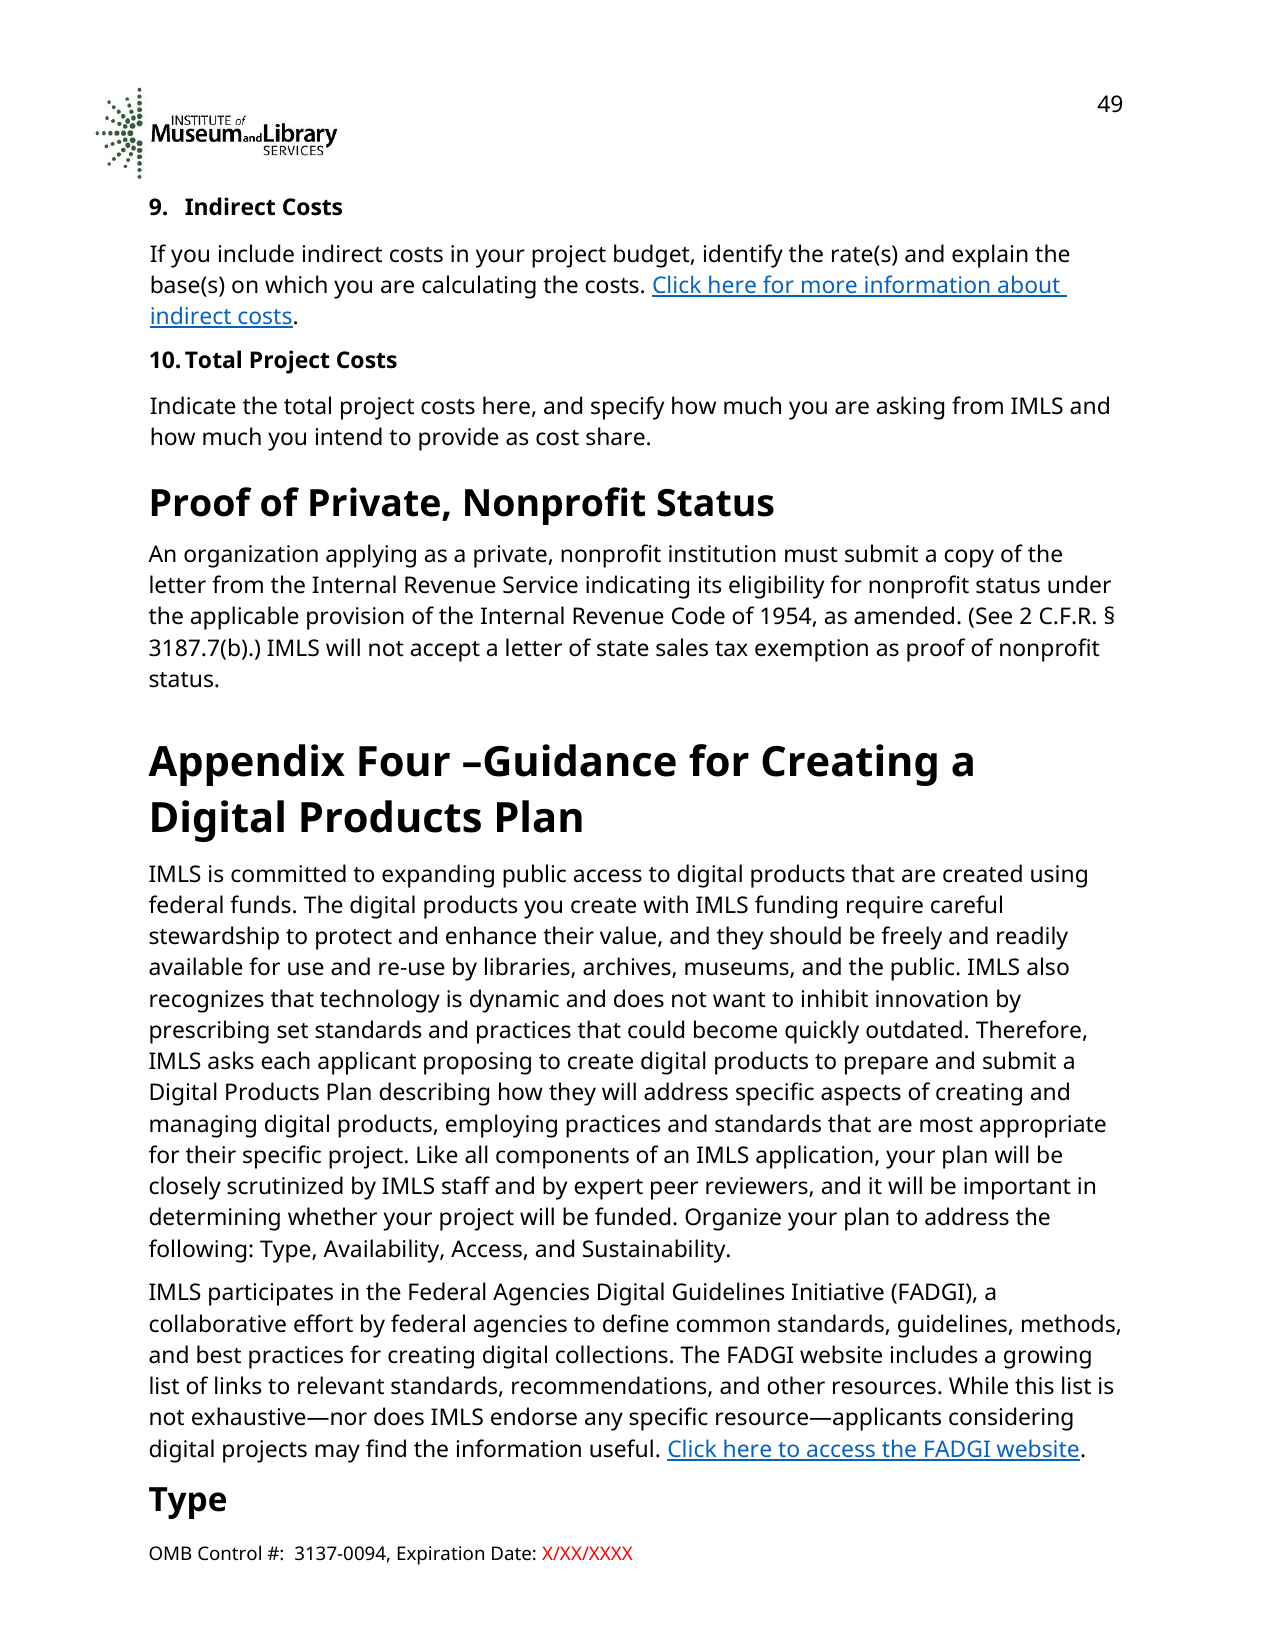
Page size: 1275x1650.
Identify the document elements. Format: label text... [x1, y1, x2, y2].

list Indirect Costs [148, 191, 1123, 223]
text Indicate the total project costs here, and specify how much you are asking from IMLS and how much you intend to provide as cost share. [149, 390, 1123, 453]
text If you include indirect costs in your project budget, identify the rate(s) and explain the base(s) on which you are calculating the costs. Click here for more information about indirect costs. [149, 238, 1123, 331]
text Type [148, 1476, 1123, 1522]
list Total Project Costs [148, 344, 1123, 375]
picture [92, 75, 345, 191]
text IMLS is committed to expanding public access to digital products that are created using federal funds. The digital products you create with IMLS funding require careful stewardship to protect and enhance their value, and they should be freely and readily available for use and re-use by libraries, archives, museums, and the public. IMLS also recognizes that technology is dynamic and does not want to inhibit innovation by prescribing set standards and practices that could become quickly outdated. Therefore, IMLS asks each applicant proposing to create digital products to prepare and submit a Digital Products Plan describing how they will address specific aspects of creating and managing digital products, employing practices and standards that are most appropriate for their specific project. Like all components of an IMLS application, your plan will be closely scrutinized by IMLS staff and by expert peer reviewers, and it will be important in determining whether your project will be funded. Organize your plan to address the following: Type, Availability, Access, and Sustainability. [148, 857, 1123, 1264]
text IMLS participates in the Federal Agencies Digital Guidelines Initiative (FADGI), a collaborative effort by federal agencies to define common standards, guidelines, methods, and best practices for creating digital collections. The FADGI website includes a growing list of links to relevant standards, recommendations, and other resources. While this list is not exhaustive—nor does IMLS endorse any specific resource—applicants considering digital projects may find the information useful. Click here to access the FADGI website. [148, 1276, 1123, 1464]
subtitle Proof of Private, Nonprofit Status [148, 479, 1123, 525]
subtitle Appendix Four –Guidance for Creating a Digital Products Plan [148, 731, 1123, 845]
text An organization applying as a private, nonprofit institution must submit a copy of the letter from the Internal Revenue Service indicating its eligibility for nonprofit status under the applicable provision of the Internal Revenue Code of 1954, as amended. (See 2 C.F.R. § 3187.7(b).) IMLS will not accept a letter of state sales tax exemption as proof of nonprofit status. [148, 538, 1123, 694]
